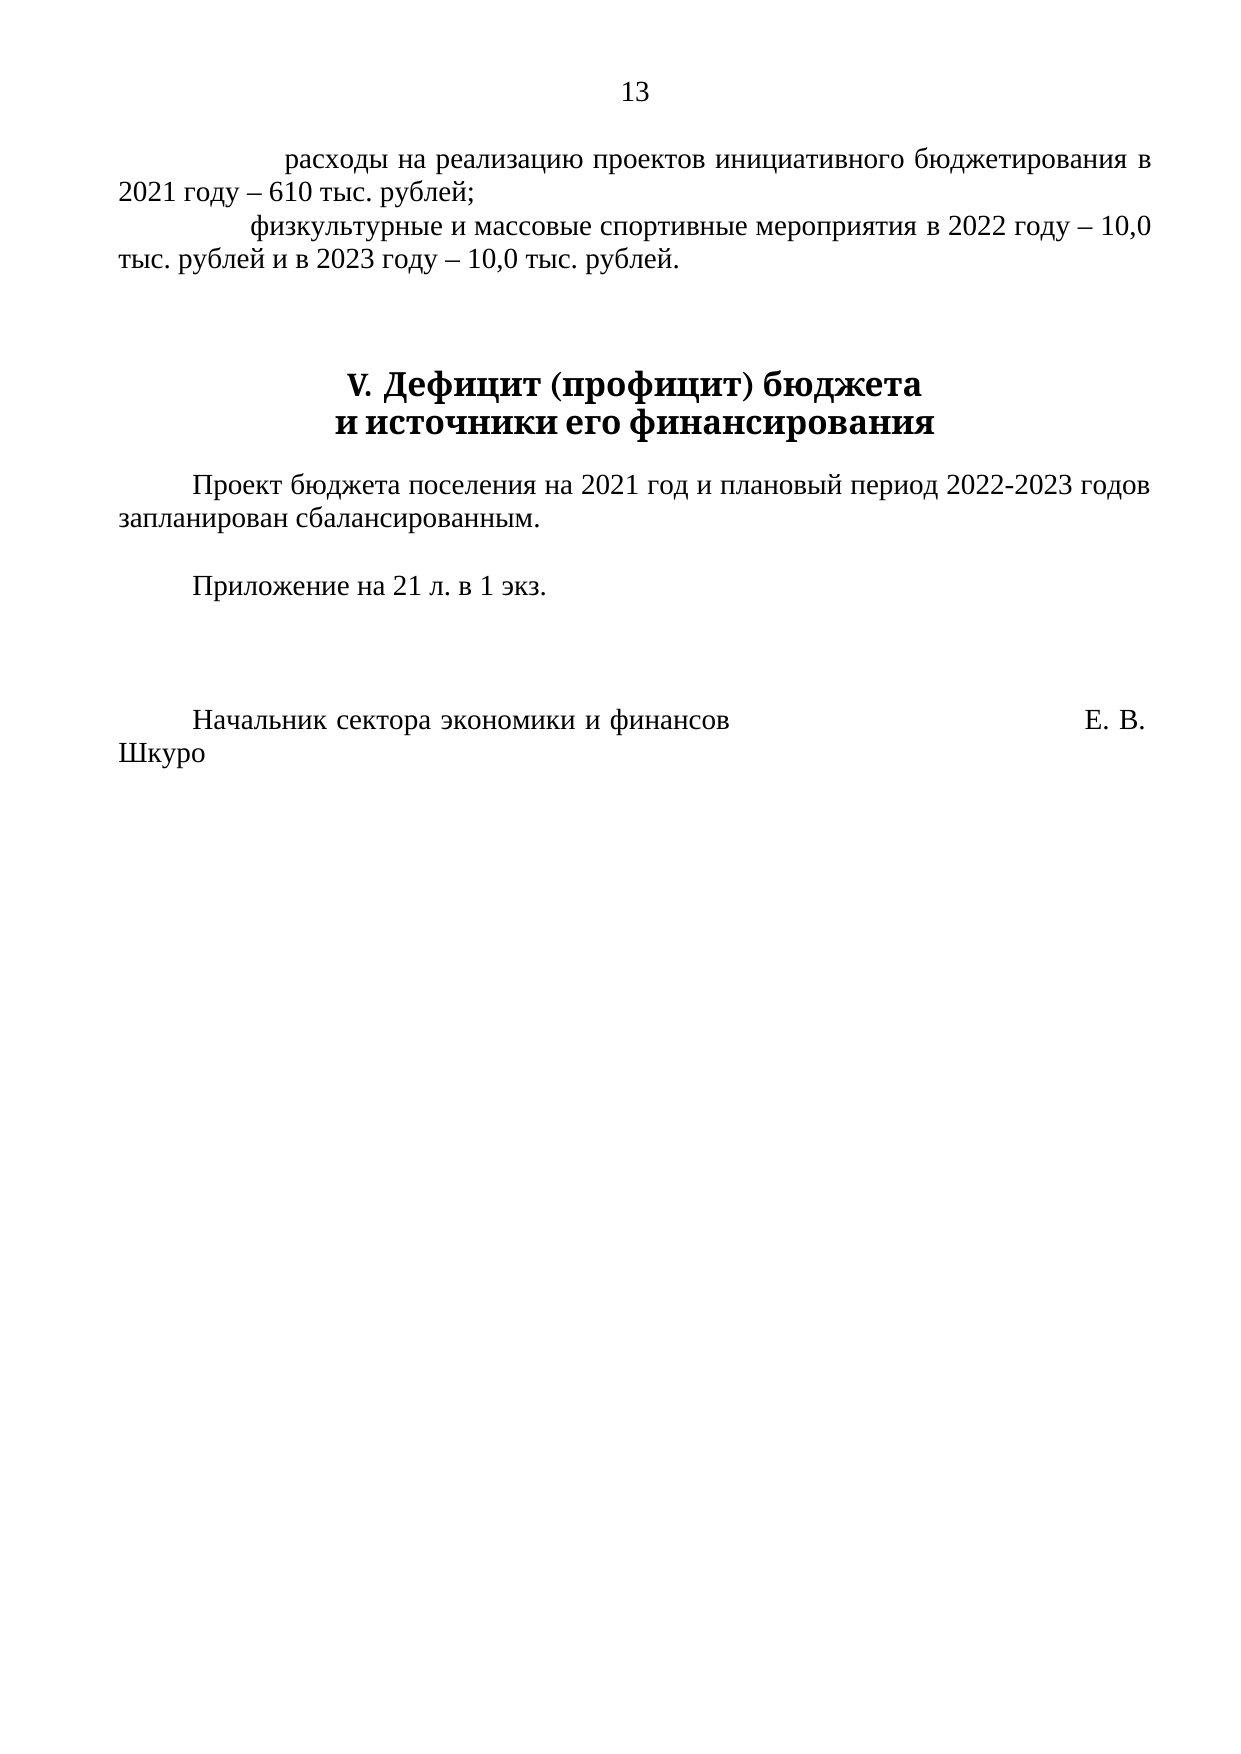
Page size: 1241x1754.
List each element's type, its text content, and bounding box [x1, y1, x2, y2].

text Проект бюджета поселения на 2021 год и плановый период 2022-2023 годов запланирован сбалансированным. [118, 467, 1152, 534]
text V. Дефицит (профицит) бюджета [118, 366, 1152, 404]
text Начальник сектора экономики и финансов Е. В. Шкуро [118, 702, 1152, 769]
text Приложение на 21 л. в 1 экз. [118, 568, 1152, 601]
text расходы на реализацию проектов инициативного бюджетирования в 2021 году – 610 тыс. рублей; [118, 141, 1152, 208]
text физкультурные и массовые спортивные мероприятия в 2022 году – 10,0 тыс. рублей и в 2023 году – 10,0 тыс. рублей. [118, 208, 1152, 275]
text и источники его финансирования [118, 404, 1152, 443]
